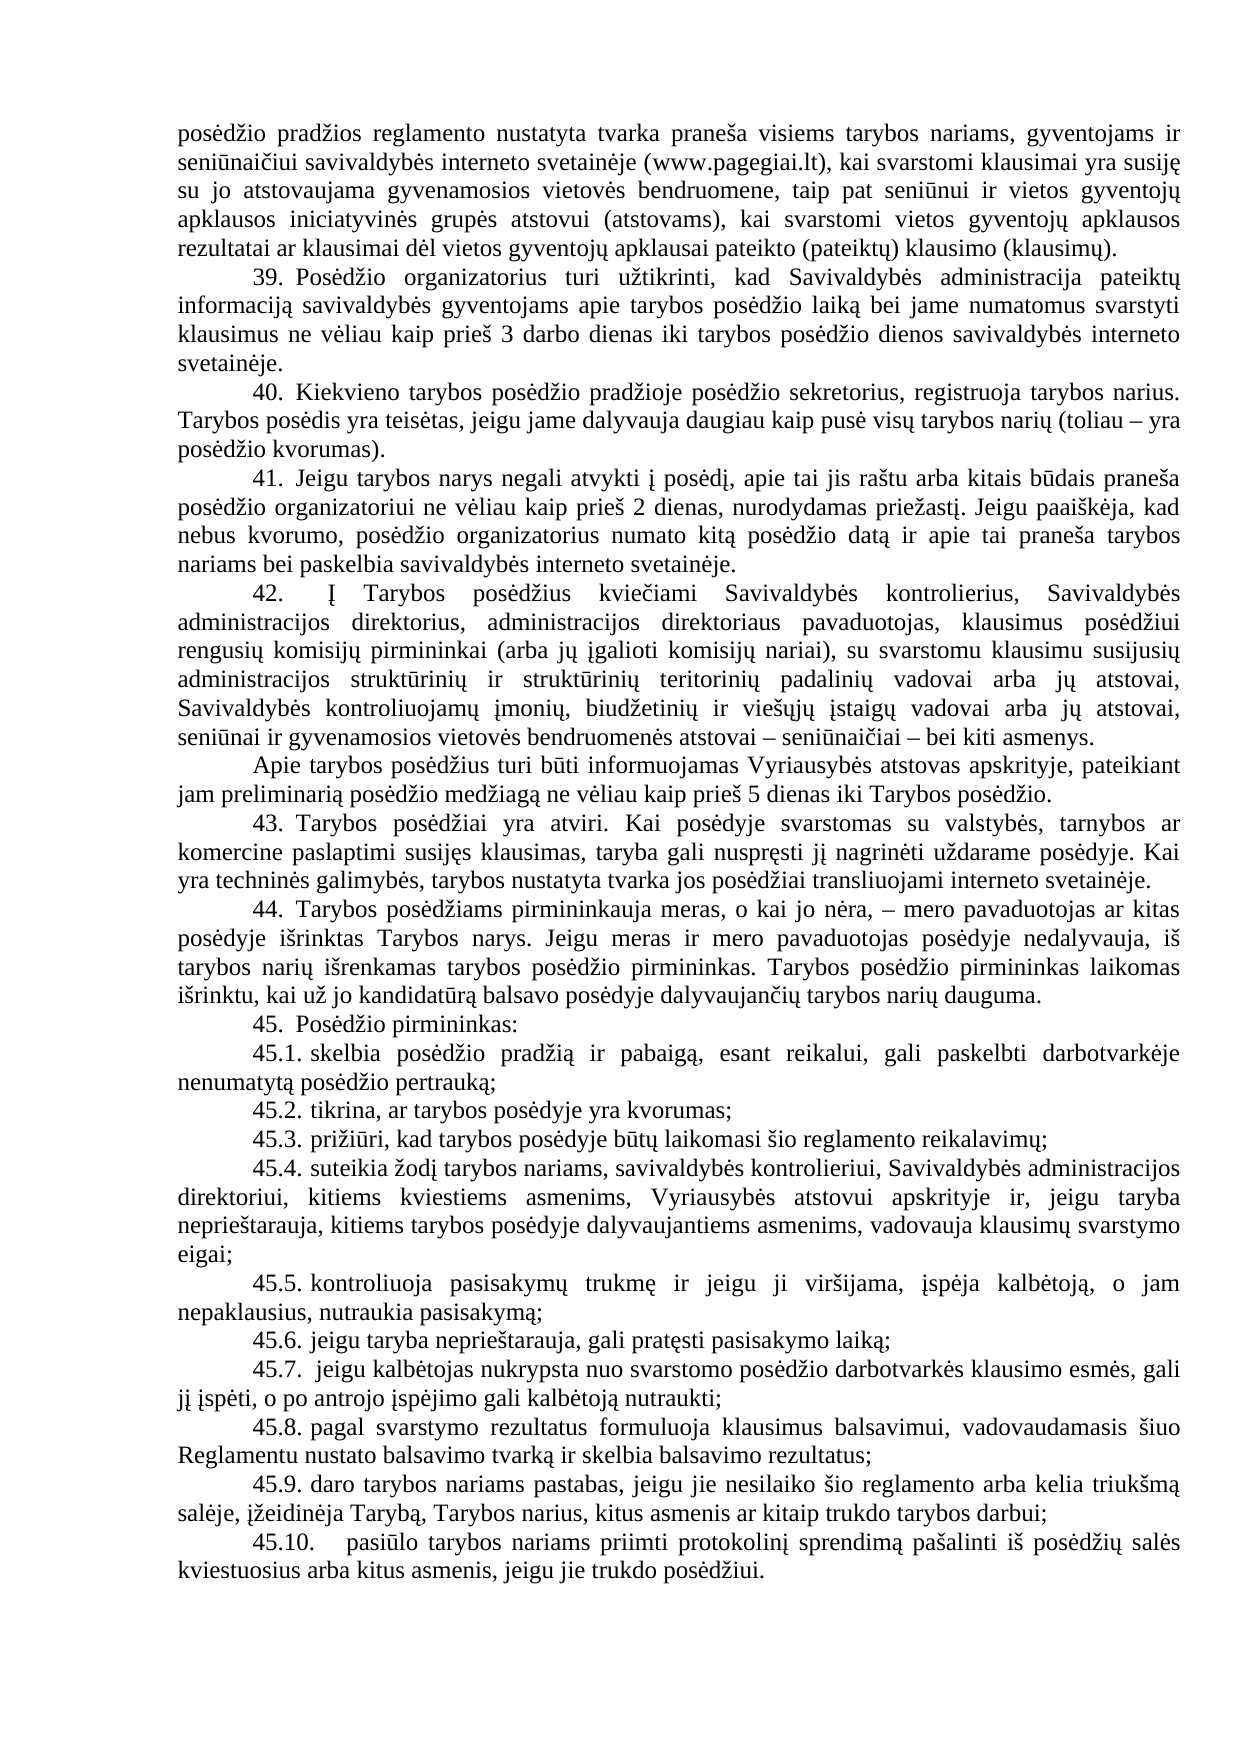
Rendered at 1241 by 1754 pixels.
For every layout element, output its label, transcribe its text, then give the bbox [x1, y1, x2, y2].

text 45.8. pagal svarstymo rezultatus formuluoja klausimus balsavimui, vadovaudamasis šiuo Reglamentu nustato balsavimo tvarką ir skelbia balsavimo rezultatus; [177, 1412, 1181, 1469]
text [177, 118, 1181, 262]
text 44. Tarybos posėdžiams pirmininkauja meras, o kai jo nėra, – mero pavaduotojas ar kitas posėdyje išrinktas Tarybos narys. Jeigu meras ir mero pavaduotojas posėdyje nedalyvauja, iš tarybos narių išrenkamas tarybos posėdžio pirmininkas. Tarybos posėdžio pirmininkas laikomas išrinktu, kai už jo kandidatūrą balsavo posėdyje dalyvaujančių tarybos narių dauguma. [177, 894, 1181, 1009]
text 45.4. suteikia žodį tarybos nariams, savivaldybės kontrolieriui, Savivaldybės administracijos direktoriui, kitiems kviestiems asmenims, Vyriausybės atstovui apskrityje ir, jeigu taryba neprieštarauja, kitiems tarybos posėdyje dalyvaujantiems asmenims, vadovauja klausimų svarstymo eigai; [177, 1153, 1181, 1268]
text 40. Kiekvieno tarybos posėdžio pradžioje posėdžio sekretorius, registruoja tarybos narius. Tarybos posėdis yra teisėtas, jeigu jame dalyvauja daugiau kaip pusė visų tarybos narių (toliau – yra posėdžio kvorumas). [177, 377, 1181, 463]
text 42. Į Tarybos posėdžius kviečiami Savivaldybės kontrolierius, Savivaldybės administracijos direktorius, administracijos direktoriaus pavaduotojas, klausimus posėdžiui rengusių komisijų pirmininkai (arba jų įgalioti komisijų nariai), su svarstomu klausimu susijusių administracijos struktūrinių ir struktūrinių teritorinių padalinių vadovai arba jų atstovai, Savivaldybės kontroliuojamų įmonių, biudžetinių ir viešųjų įstaigų vadovai arba jų atstovai, seniūnai ir gyvenamosios vietovės bendruomenės atstovai – seniūnaičiai – bei kiti asmenys. [177, 578, 1181, 751]
text 41. Jeigu tarybos narys negali atvykti į posėdį, apie tai jis raštu arba kitais būdais praneša posėdžio organizatoriui ne vėliau kaip prieš 2 dienas, nurodydamas priežastį. Jeigu paaiškėja, kad nebus kvorumo, posėdžio organizatorius numato kitą posėdžio datą ir apie tai praneša tarybos nariams bei paskelbia savivaldybės interneto svetainėje. [177, 463, 1181, 578]
text 45.7. jeigu kalbėtojas nukrypsta nuo svarstomo posėdžio darbotvarkės klausimo esmės, gali jį įspėti, o po antrojo įspėjimo gali kalbėtoją nutraukti; [177, 1354, 1181, 1412]
text 45.10. pasiūlo tarybos nariams priimti protokolinį sprendimą pašalinti iš posėdžių salės kviestuosius arba kitus asmenis, jeigu jie trukdo posėdžiui. [177, 1527, 1181, 1584]
text 45.1. skelbia posėdžio pradžią ir pabaigą, esant reikalui, gali paskelbti darbotvarkėje nenumatytą posėdžio pertrauką; [177, 1038, 1181, 1096]
text 45. Posėdžio pirmininkas: [177, 1009, 1181, 1038]
text 39. Posėdžio organizatorius turi užtikrinti, kad Savivaldybės administracija pateiktų informaciją savivaldybės gyventojams apie tarybos posėdžio laiką bei jame numatomus svarstyti klausimus ne vėliau kaip prieš 3 darbo dienas iki tarybos posėdžio dienos savivaldybės interneto svetainėje. [177, 262, 1181, 377]
text Apie tarybos posėdžius turi būti informuojamas Vyriausybės atstovas apskrityje, pateikiant jam preliminarią posėdžio medžiagą ne vėliau kaip prieš 5 dienas iki Tarybos posėdžio. [177, 751, 1181, 808]
text 45.2. tikrina, ar tarybos posėdyje yra kvorumas; [177, 1096, 1181, 1124]
text 43. Tarybos posėdžiai yra atviri. Kai posėdyje svarstomas su valstybės, tarnybos ar komercine paslaptimi susijęs klausimas, taryba gali nuspręsti jį nagrinėti uždarame posėdyje. Kai yra techninės galimybės, tarybos nustatyta tvarka jos posėdžiai transliuojami interneto svetainėje. [177, 808, 1181, 894]
text 45.5. kontroliuoja pasisakymų trukmę ir jeigu ji viršijama, įspėja kalbėtoją, o jam nepaklausius, nutraukia pasisakymą; [177, 1268, 1181, 1326]
text 45.3. prižiūri, kad tarybos posėdyje būtų laikomasi šio reglamento reikalavimų; [177, 1124, 1181, 1153]
text 45.6. jeigu taryba neprieštarauja, gali pratęsti pasisakymo laiką; [177, 1326, 1181, 1354]
text 45.9. daro tarybos nariams pastabas, jeigu jie nesilaiko šio reglamento arba kelia triukšmą salėje, įžeidinėja Tarybą, Tarybos narius, kitus asmenis ar kitaip trukdo tarybos darbui; [177, 1469, 1181, 1527]
